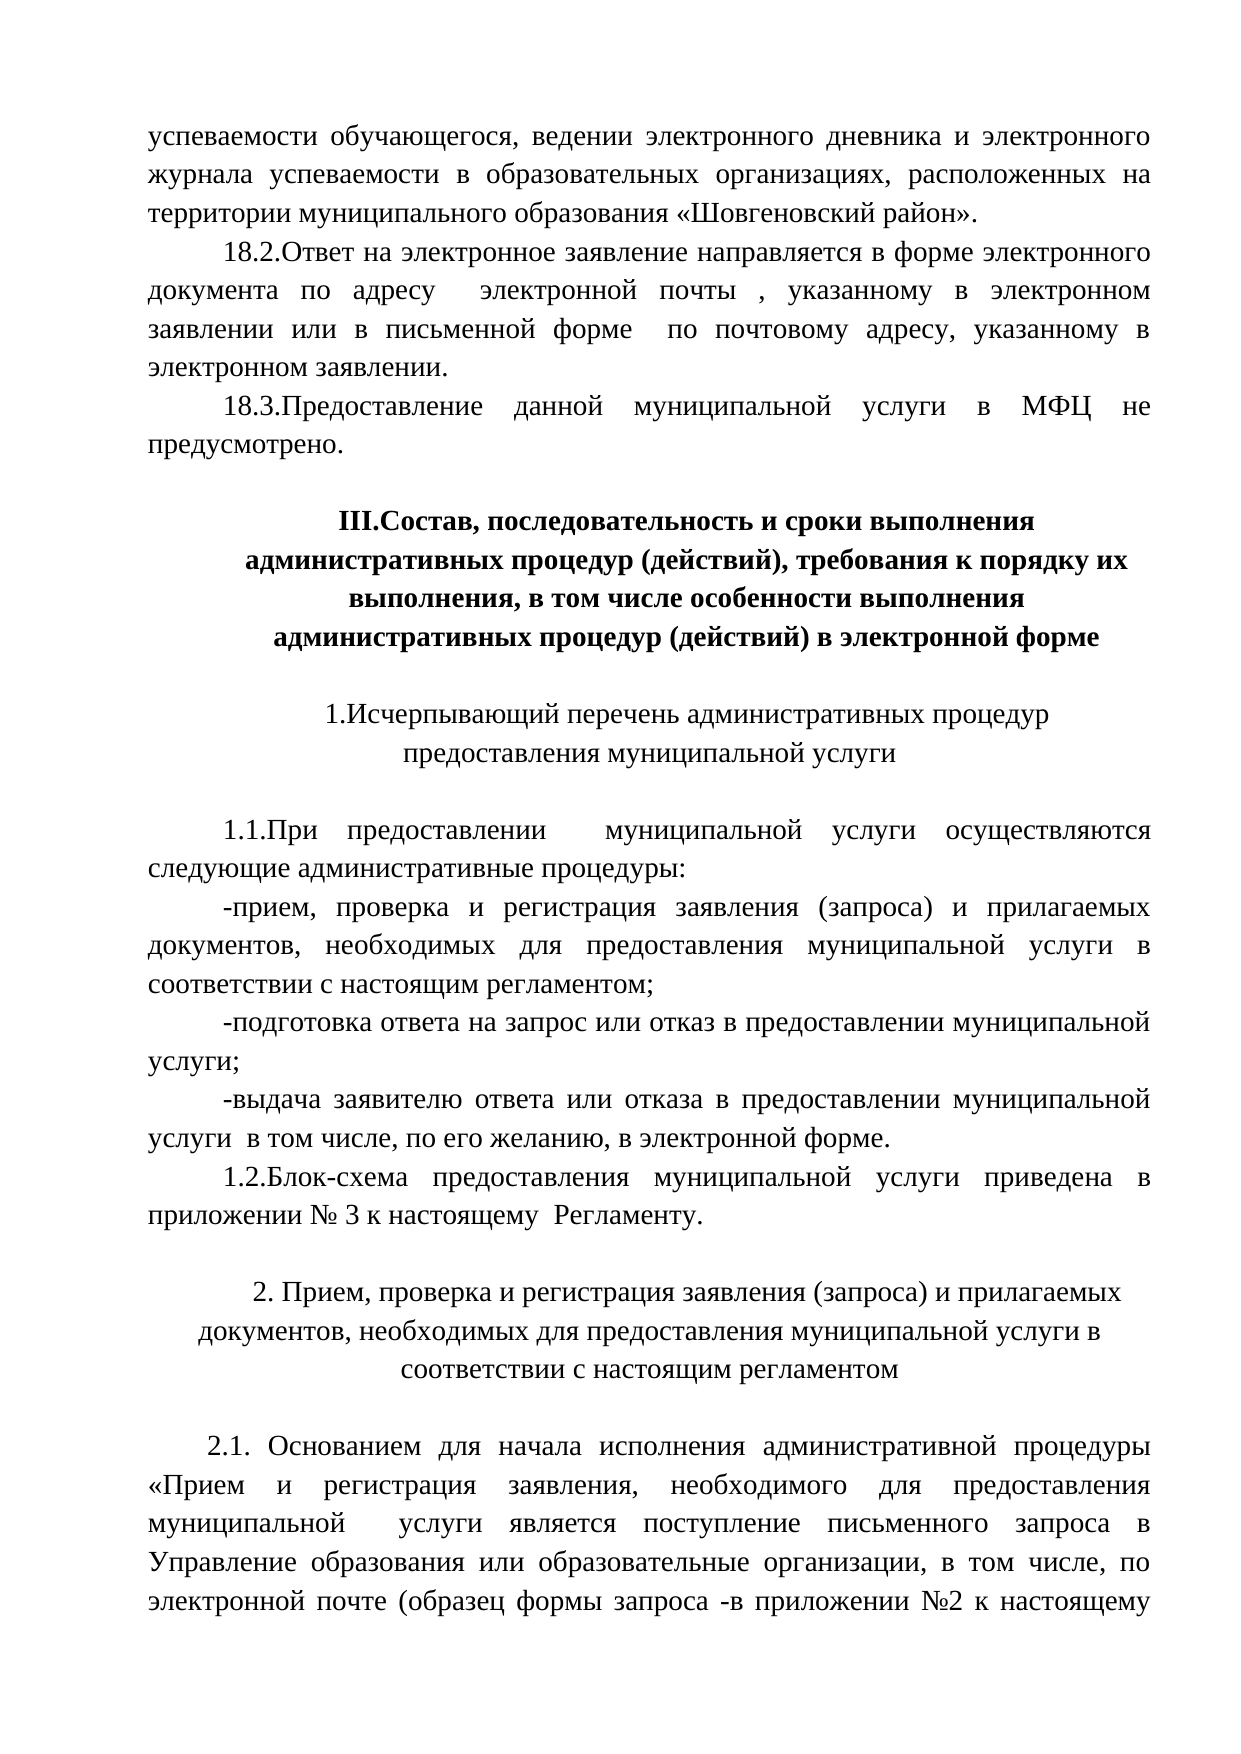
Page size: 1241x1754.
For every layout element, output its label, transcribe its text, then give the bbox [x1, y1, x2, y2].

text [148, 1428, 1152, 1616]
text -выдача заявителю ответа или отказа в предоставлении муниципальной услуги в том числе, по его желанию, в электронной форме. [148, 1082, 1152, 1154]
text -подготовка ответа на запрос или отказ в предоставлении муниципальной услуги; [148, 1004, 1152, 1077]
text 1.1.При предоставлении муниципальной услуги осуществляются следующие административные процедуры: [148, 812, 1152, 884]
text 2. Прием, проверка и регистрация заявления (запроса) и прилагаемых документов, необходимых для предоставления муниципальной услуги в соответствии с настоящим регламентом [148, 1274, 1152, 1385]
text 1.Исчерпывающий перечень административных процедур предоставления муниципальной услуги [148, 696, 1152, 768]
text -прием, проверка и регистрация заявления (запроса) и прилагаемых документов, необходимых для предоставления муниципальной услуги в соответствии с настоящим регламентом; [148, 889, 1152, 999]
text 18.3.Предоставление данной муниципальной услуги в МФЦ не предусмотрено. [148, 388, 1152, 460]
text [148, 118, 1152, 229]
text III.Состав, последовательность и сроки выполнения административных процедур (действий), требования к порядку их выполнения, в том числе особенности выполнения административных процедур (действий) в электронной форме [222, 503, 1152, 653]
text 18.2.Ответ на электронное заявление направляется в форме электронного документа по адресу электронной почты , указанному в электронном заявлении или в письменной форме по почтовому адресу, указанному в электронном заявлении. [148, 234, 1152, 383]
text 1.2.Блок-схема предоставления муниципальной услуги приведена в приложении № 3 к настоящему Регламенту. [148, 1159, 1152, 1231]
